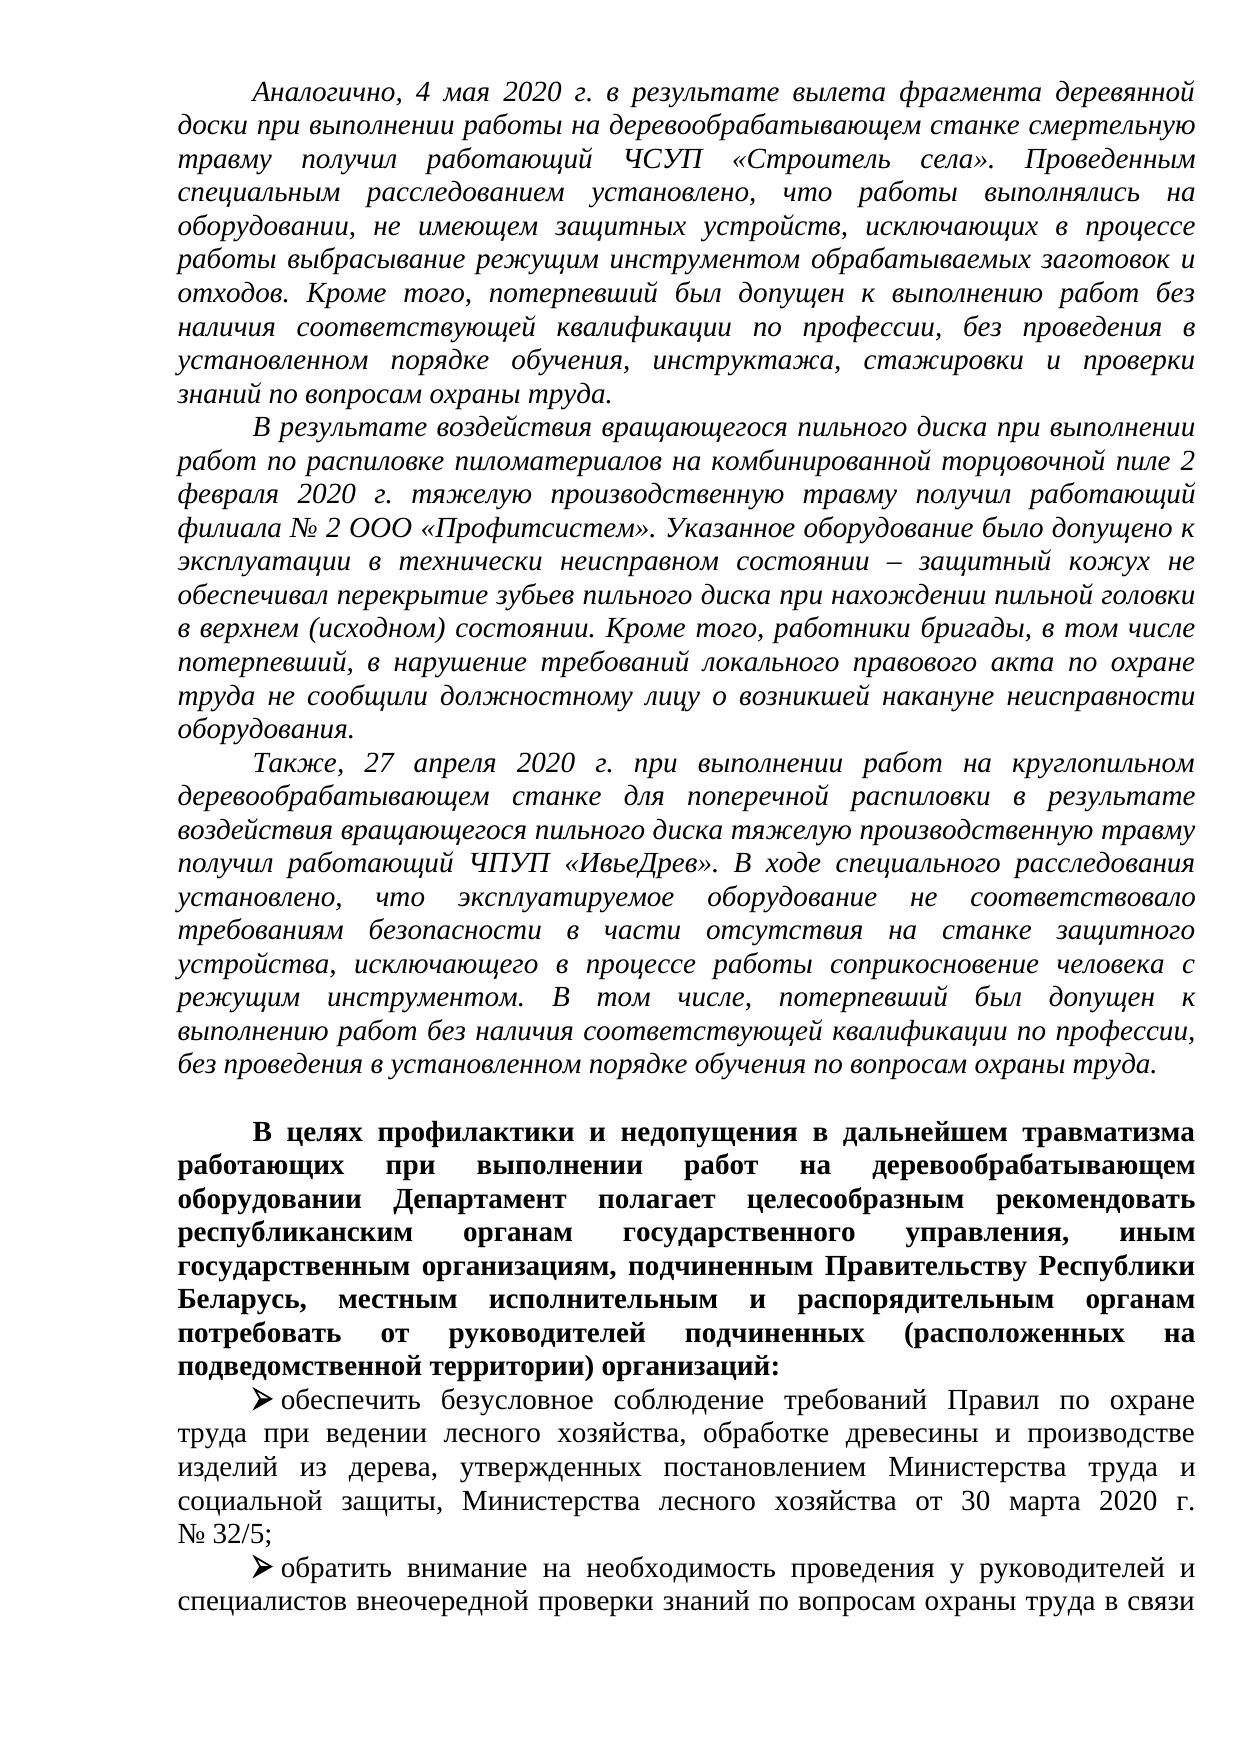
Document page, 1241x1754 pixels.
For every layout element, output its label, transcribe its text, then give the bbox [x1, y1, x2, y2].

list обеспечить безусловное соблюдение требований Правил по охране труда при ведении лесного хозяйства, обработке древесины и производстве изделий из дерева, утвержденных постановлением Министерства труда и социальной защиты, Министерства лесного хозяйства от 30 марта 2020 г. № 32/5; [177, 1382, 1196, 1550]
text Аналогично, 4 мая 2020 г. в результате вылета фрагмента деревянной доски при выполнении работы на деревообрабатывающем станке смертельную травму получил работающий ЧСУП «Строитель села». Проведенным специальным расследованием установлено, что работы выполнялись на оборудовании, не имеющем защитных устройств, исключающих в процессе работы выбрасывание режущим инструментом обрабатываемых заготовок и отходов. Кроме того, потерпевший был допущен к выполнению работ без наличия соответствующей квалификации по профессии, без проведения в установленном порядке обучения, инструктажа, стажировки и проверки знаний по вопросам охраны труда. [177, 74, 1196, 409]
text В целях профилактики и недопущения в дальнейшем травматизма работающих при выполнении работ на деревообрабатывающем оборудовании Департамент полагает целесообразным рекомендовать республиканским органам государственного управления, иным государственным организациям, подчиненным Правительству Республики Беларусь, местным исполнительным и распорядительным органам потребовать от руководителей подчиненных (расположенных на подведомственной территории) организаций: [177, 1114, 1196, 1382]
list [177, 1550, 1196, 1617]
text Также, 27 апреля 2020 г. при выполнении работ на круглопильном деревообрабатывающем станке для поперечной распиловки в результате воздействия вращающегося пильного диска тяжелую производственную травму получил работающий ЧПУП «ИвьеДрев». В ходе специального расследования установлено, что эксплуатируемое оборудование не соответствовало требованиям безопасности в части отсутствия на станке защитного устройства, исключающего в процессе работы соприкосновение человека с режущим инструментом. В том числе, потерпевший был допущен к выполнению работ без наличия соответствующей квалификации по профессии, без проведения в установленном порядке обучения по вопросам охраны труда. [177, 745, 1196, 1080]
text В результате воздействия вращающегося пильного диска при выполнении работ по распиловке пиломатериалов на комбинированной торцовочной пиле 2 февраля 2020 г. тяжелую производственную травму получил работающий филиала № 2 ООО «Профитсистем». Указанное оборудование было допущено к эксплуатации в технически неисправном состоянии – защитный кожух не обеспечивал перекрытие зубьев пильного диска при нахождении пильной головки в верхнем (исходном) состоянии. Кроме того, работники бригады, в том числе потерпевший, в нарушение требований локального правового акта по охране труда не сообщили должностному лицу о возникшей накануне неисправности оборудования. [177, 409, 1196, 745]
